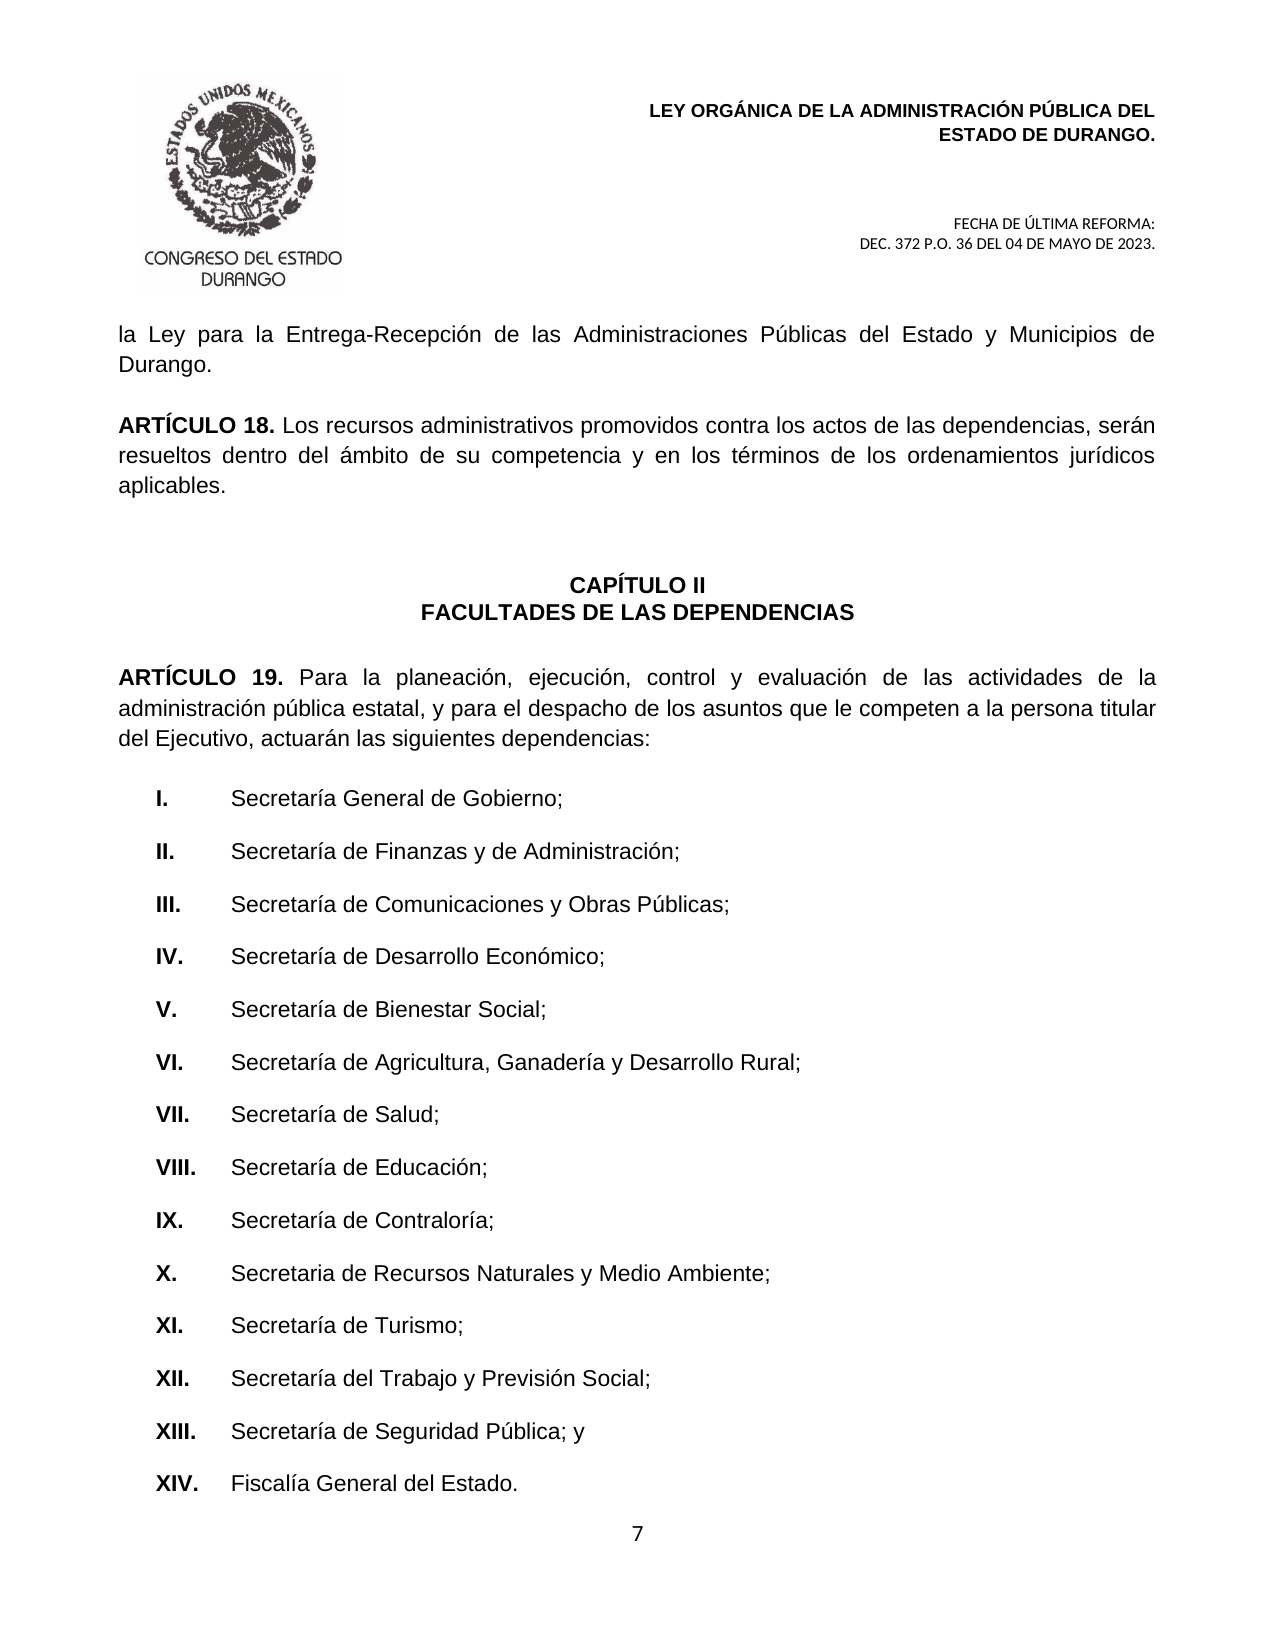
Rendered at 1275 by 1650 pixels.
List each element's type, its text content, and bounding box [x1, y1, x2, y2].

text ARTÍCULO 18. Los recursos administrativos promovidos contra los actos de las dependencias, serán resueltos dentro del ámbito de su competencia y en los términos de los ordenamientos jurídicos aplicables. [118, 412, 1157, 498]
list Secretaria de Recursos Naturales y Medio Ambiente; [156, 1259, 1157, 1286]
text FACULTADES DE LAS DEPENDENCIAS [118, 598, 1157, 625]
list Fiscalía General del Estado. [156, 1470, 1157, 1497]
text CAPÍTULO II [118, 572, 1157, 598]
list Secretaría del Trabajo y Previsión Social; [156, 1365, 1157, 1391]
list Secretaría de Contraloría; [156, 1207, 1157, 1233]
list Secretaría de Comunicaciones y Obras Públicas; [156, 891, 1157, 917]
list Secretaría de Bienestar Social; [156, 996, 1157, 1022]
list Secretaría de Seguridad Pública; y [156, 1418, 1157, 1444]
list Secretaría de Desarrollo Económico; [156, 943, 1157, 969]
list Secretaría de Salud; [156, 1101, 1157, 1128]
list Secretaría de Educación; [156, 1154, 1157, 1180]
list Secretaría de Turismo; [156, 1312, 1157, 1338]
text ARTÍCULO 19. Para la planeación, ejecución, control y evaluación de las actividades de la administración pública estatal, y para el despacho de los asuntos que le competen a la persona titular del Ejecutivo, actuarán las siguientes dependencias: [118, 664, 1157, 751]
list Secretaría de Agricultura, Ganadería y Desarrollo Rural; [156, 1049, 1157, 1075]
picture [140, 73, 344, 293]
list Secretaría General de Gobierno; [156, 785, 1157, 811]
list Secretaría de Finanzas y de Administración; [156, 838, 1157, 864]
